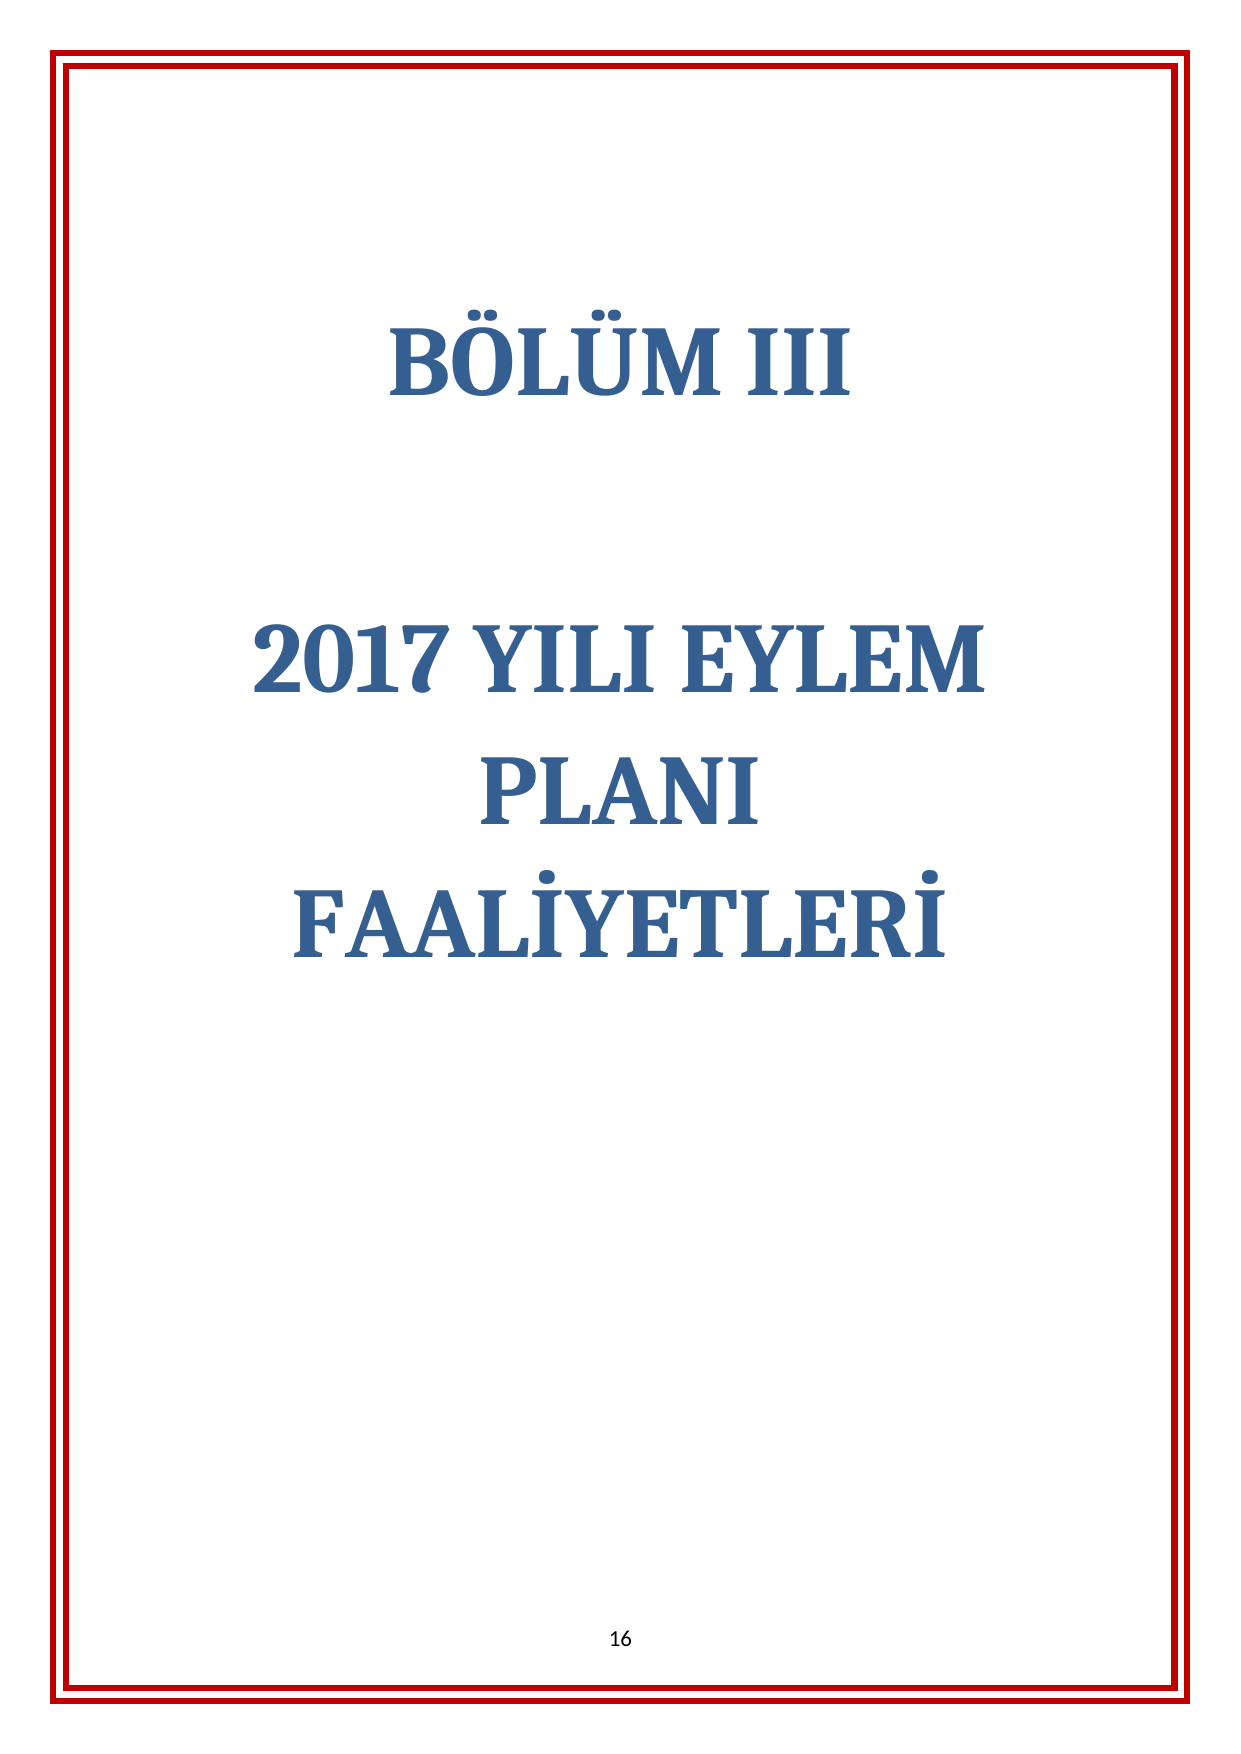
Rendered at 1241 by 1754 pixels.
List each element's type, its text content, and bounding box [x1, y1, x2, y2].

subtitle 2017 YILI EYLEM PLANI FAALİYETLERİ [147, 603, 1093, 982]
subtitle BÖLÜM III [147, 305, 1093, 420]
